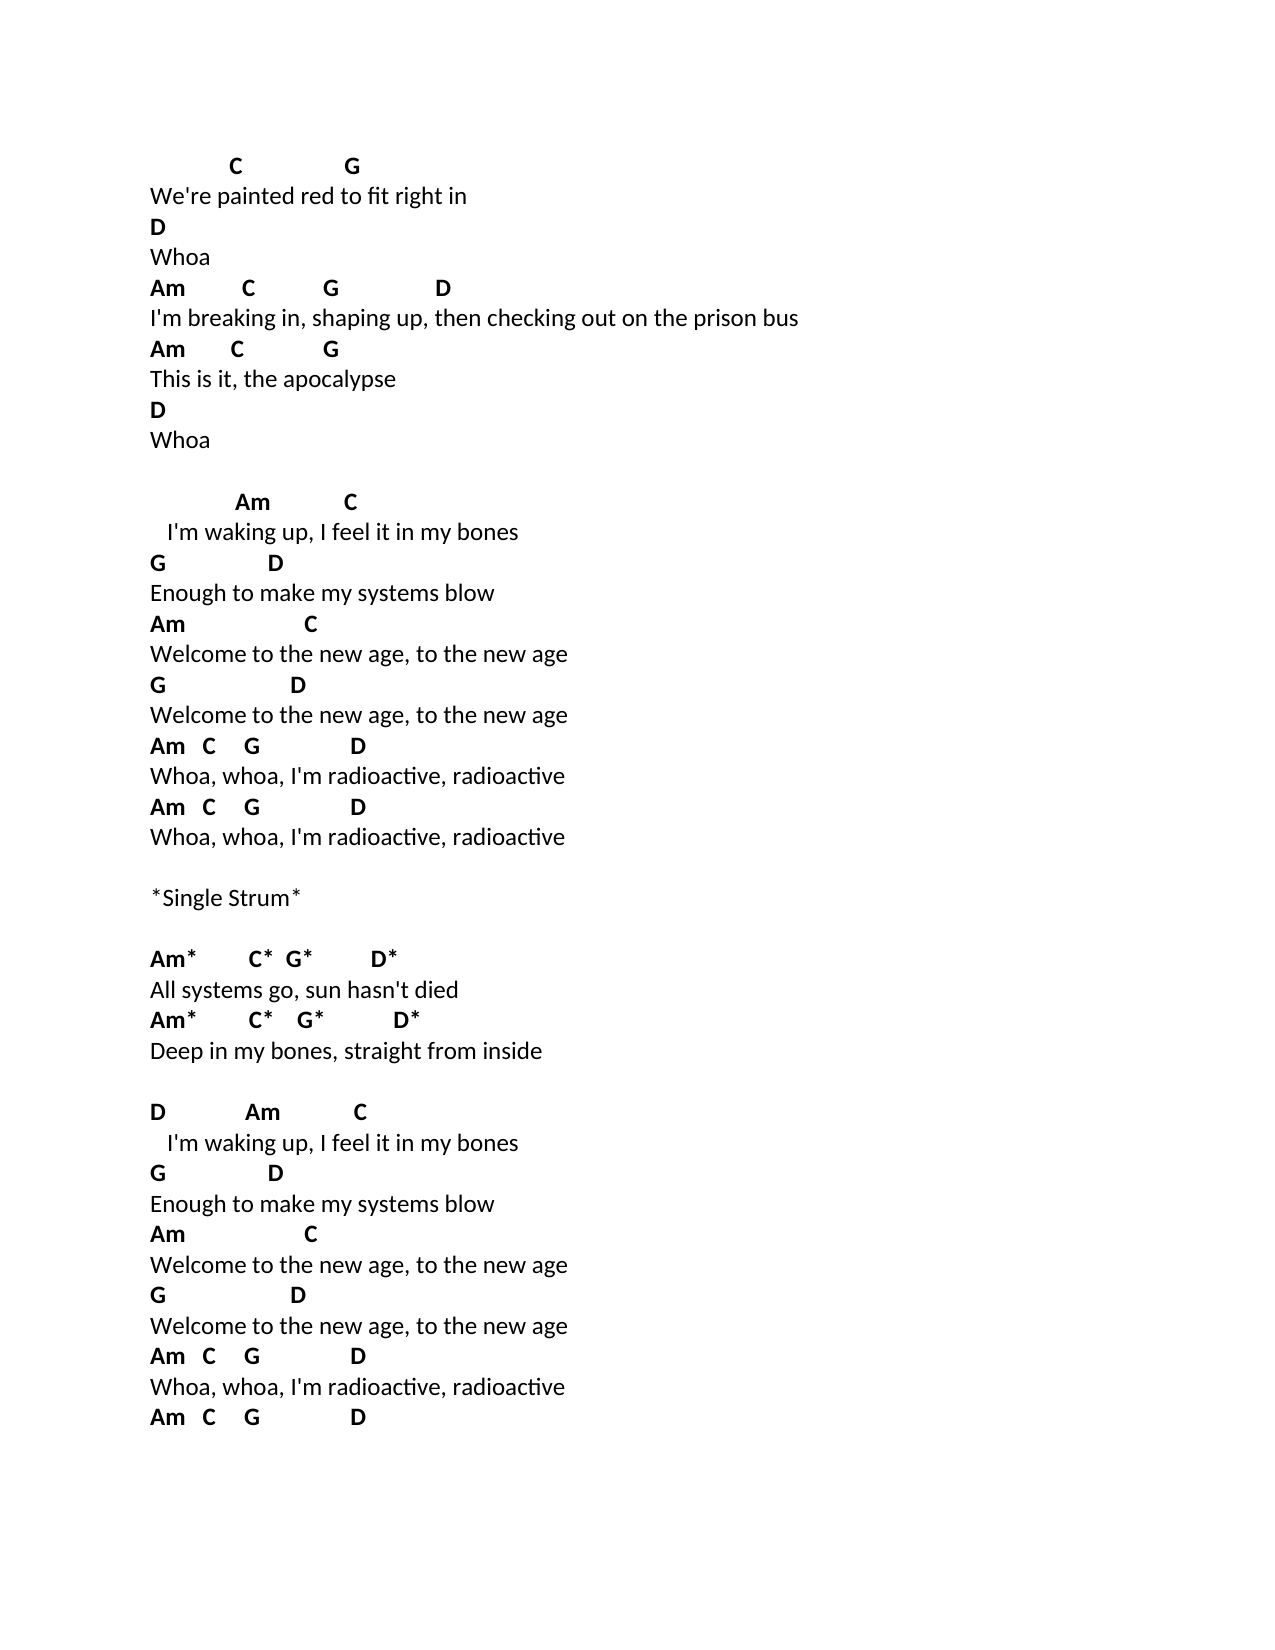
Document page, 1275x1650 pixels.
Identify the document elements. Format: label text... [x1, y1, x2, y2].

text Welcome to the new age, to the new age [150, 1310, 1125, 1340]
text All systems go, sun hasn't died [150, 974, 1125, 1004]
text G D [150, 1279, 1125, 1310]
text Am* C* G* D* [150, 1004, 1125, 1035]
text Am C G [150, 333, 1125, 364]
text Enough to make my systems blow [150, 577, 1125, 608]
text D [150, 211, 1125, 242]
text I'm waking up, I feel it in my bones [150, 1127, 1125, 1157]
text Am C G D [150, 791, 1125, 821]
text Whoa [150, 425, 1125, 455]
text Whoa, whoa, I'm radioactive, radioactive [150, 821, 1125, 852]
text We're painted red to fit right in [150, 181, 1125, 211]
text Deep in my bones, straight from inside [150, 1035, 1125, 1066]
text Whoa, whoa, I'm radioactive, radioactive [150, 760, 1125, 791]
text D [150, 394, 1125, 425]
text G D [150, 547, 1125, 577]
text *Single Strum* [150, 882, 1125, 913]
text I'm waking up, I feel it in my bones [150, 516, 1125, 547]
text Enough to make my systems blow [150, 1188, 1125, 1218]
text D Am C [150, 1096, 1125, 1127]
text Am* C* G* D* [150, 943, 1125, 974]
text Am C [150, 486, 1125, 516]
text Am C G D [150, 730, 1125, 760]
text Welcome to the new age, to the new age [150, 699, 1125, 730]
text Welcome to the new age, to the new age [150, 1249, 1125, 1279]
text G D [150, 669, 1125, 699]
text Whoa [150, 242, 1125, 272]
text Welcome to the new age, to the new age [150, 638, 1125, 669]
text Am C [150, 608, 1125, 638]
text This is it, the apocalypse [150, 364, 1125, 394]
text I'm breaking in, shaping up, then checking out on the prison bus [150, 303, 1125, 333]
text Am C G D [150, 1401, 1125, 1432]
text C G [150, 150, 1125, 181]
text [150, 1371, 1125, 1401]
text Am C G D [150, 1340, 1125, 1371]
text G D [150, 1157, 1125, 1188]
text Am C [150, 1218, 1125, 1249]
text Am C G D [150, 272, 1125, 303]
